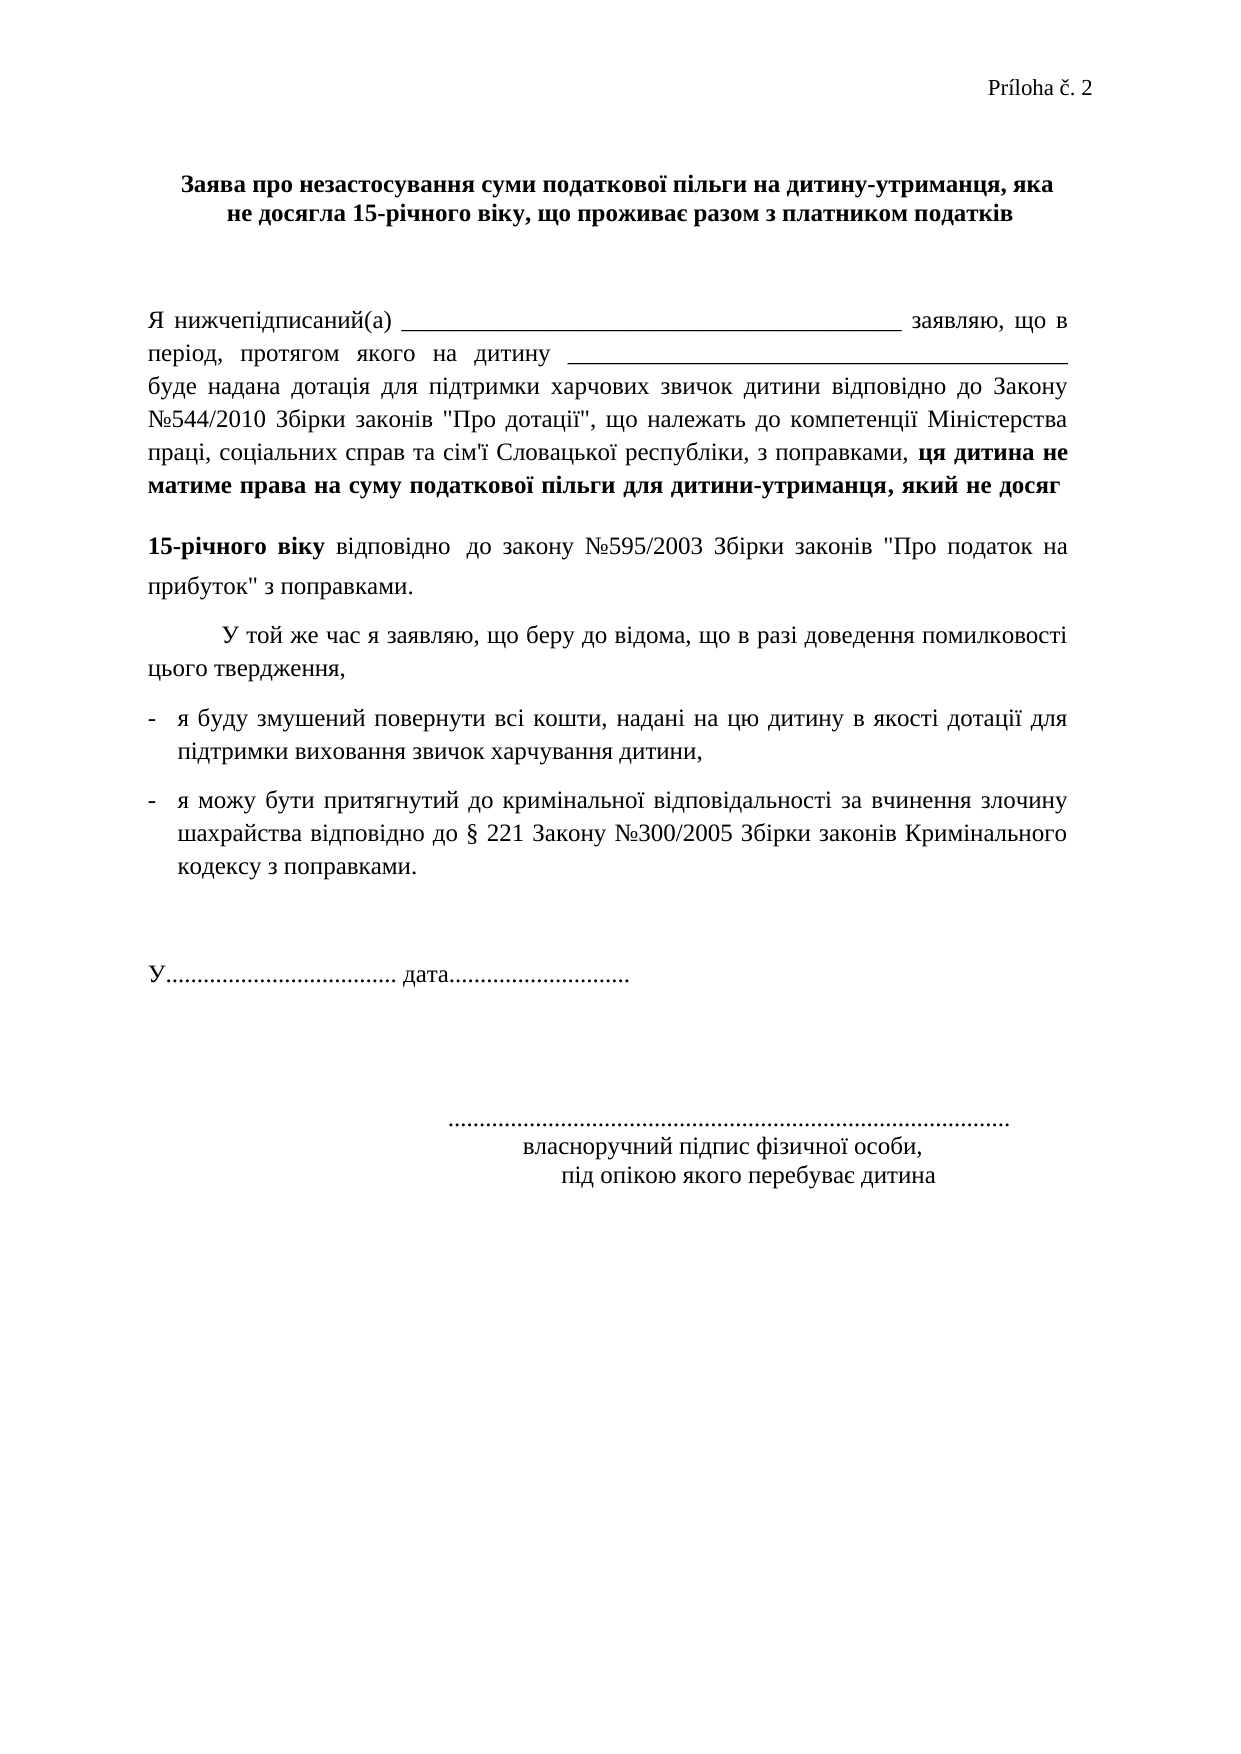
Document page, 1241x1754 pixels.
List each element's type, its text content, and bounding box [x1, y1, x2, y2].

text У..................................... дата............................. [148, 959, 1093, 988]
list я буду змушений повернути всі кошти, надані на цю дитину в якості дотації для підтримки виховання звичок харчування дитини, [148, 703, 1068, 764]
subtitle Заява про незастосування суми податкової пільги на дитину-утриманця, яка не досягла 15-річного віку, що проживає разом з платником податків [148, 169, 1093, 226]
text власноручний підпис фізичної особи, [523, 1131, 1093, 1160]
text У той же час я заявляю, що беру до відома, що в разі доведення помилковості цього твердження, [148, 621, 1068, 682]
text .......................................................................................... [373, 1103, 1093, 1131]
list я можу бути притягнутий до кримінальної відповідальності за вчинення злочину шахрайства відповідно до § 221 Закону №300/2005 Збірки законів Кримінального кодексу з поправками. [148, 785, 1068, 880]
text під опікою якого перебуває дитина [523, 1160, 1093, 1189]
text Я нижчепідписаний(а) ________________________________________ заявляю, що в період, протягом якого на дитину ________________________________________ буде надана дотація для підтримки харчових звичок дитини відповідно до Закону №544/2010 Збірки законів "Про дотації", що належать до компетенції Міністерства праці, соціальних справ та сім'ї Словацької республіки, з поправками, ця дитина не матиме права на суму податкової пільги для дитини-утриманця, який не досяг 15-річного віку відповідно до закону №595/2003 Збірки законів "Про податок на прибуток" з поправками. [148, 305, 1068, 600]
